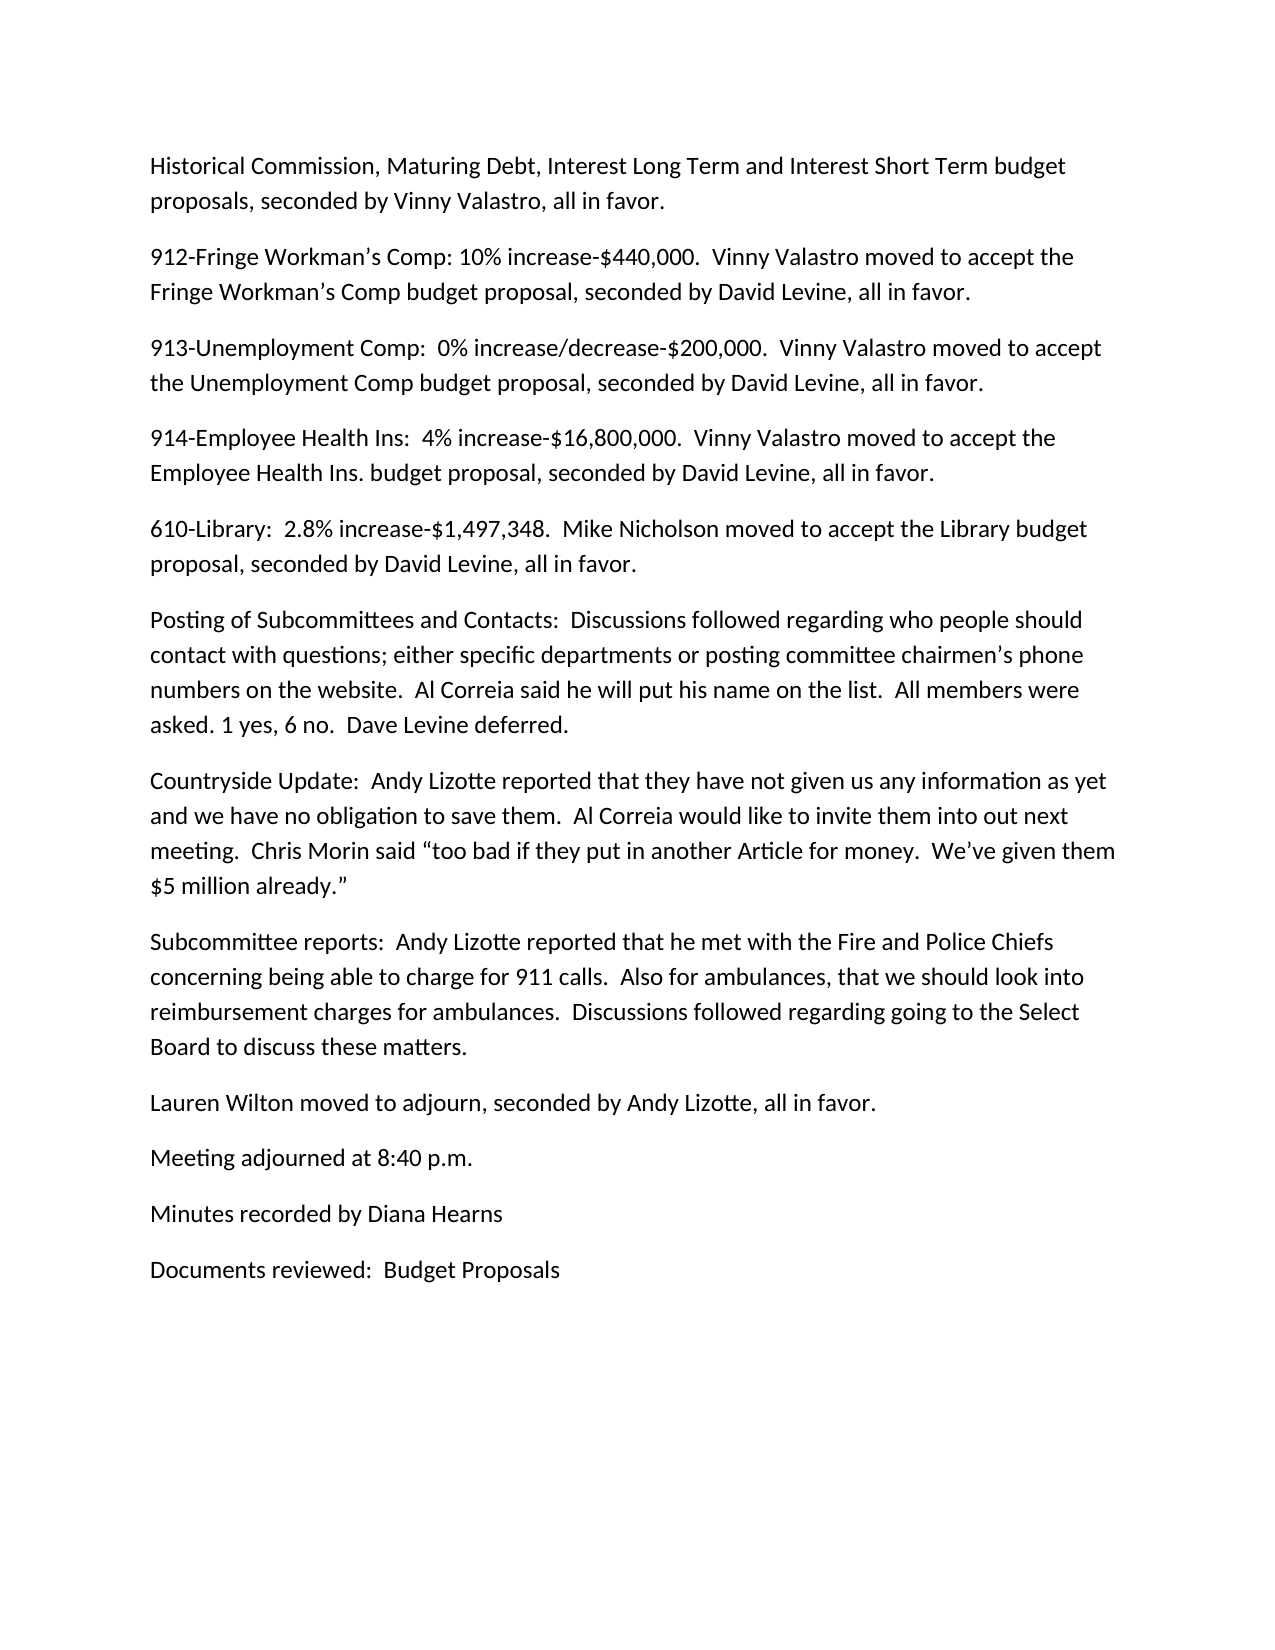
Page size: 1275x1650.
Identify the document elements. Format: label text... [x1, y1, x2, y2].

text Documents reviewed: Budget Proposals [150, 1254, 1125, 1285]
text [150, 150, 1125, 216]
text Meeting adjourned at 8:40 p.m. [150, 1142, 1125, 1173]
text 912-Fringe Workman’s Comp: 10% increase-$440,000. Vinny Valastro moved to accept the Fringe Workman’s Comp budget proposal, seconded by David Levine, all in favor. [150, 241, 1125, 306]
text Minutes recorded by Diana Hearns [150, 1198, 1125, 1229]
text Lauren Wilton moved to adjourn, seconded by Andy Lizotte, all in favor. [150, 1087, 1125, 1117]
text 610-Library: 2.8% increase-$1,497,348. Mike Nicholson moved to accept the Library budget proposal, seconded by David Levine, all in favor. [150, 513, 1125, 579]
text Subcommittee reports: Andy Lizotte reported that he met with the Fire and Police Chiefs concerning being able to charge for 911 calls. Also for ambulances, that we should look into reimbursement charges for ambulances. Discussions followed regarding going to the Select Board to discuss these matters. [150, 926, 1125, 1061]
text Posting of Subcommittees and Contacts: Discussions followed regarding who people should contact with questions; either specific departments or posting committee chairmen’s phone numbers on the website. Al Correia said he will put his name on the list. All members were asked. 1 yes, 6 no. Dave Levine deferred. [150, 604, 1125, 740]
text Countryside Update: Andy Lizotte reported that they have not given us any information as yet and we have no obligation to save them. Al Correia would like to invite them into out next meeting. Chris Morin said “too bad if they put in another Article for money. We’ve given them $5 million already.” [150, 765, 1125, 901]
text 913-Unemployment Comp: 0% increase/decrease-$200,000. Vinny Valastro moved to accept the Unemployment Comp budget proposal, seconded by David Levine, all in favor. [150, 332, 1125, 397]
text 914-Employee Health Ins: 4% increase-$16,800,000. Vinny Valastro moved to accept the Employee Health Ins. budget proposal, seconded by David Levine, all in favor. [150, 422, 1125, 488]
